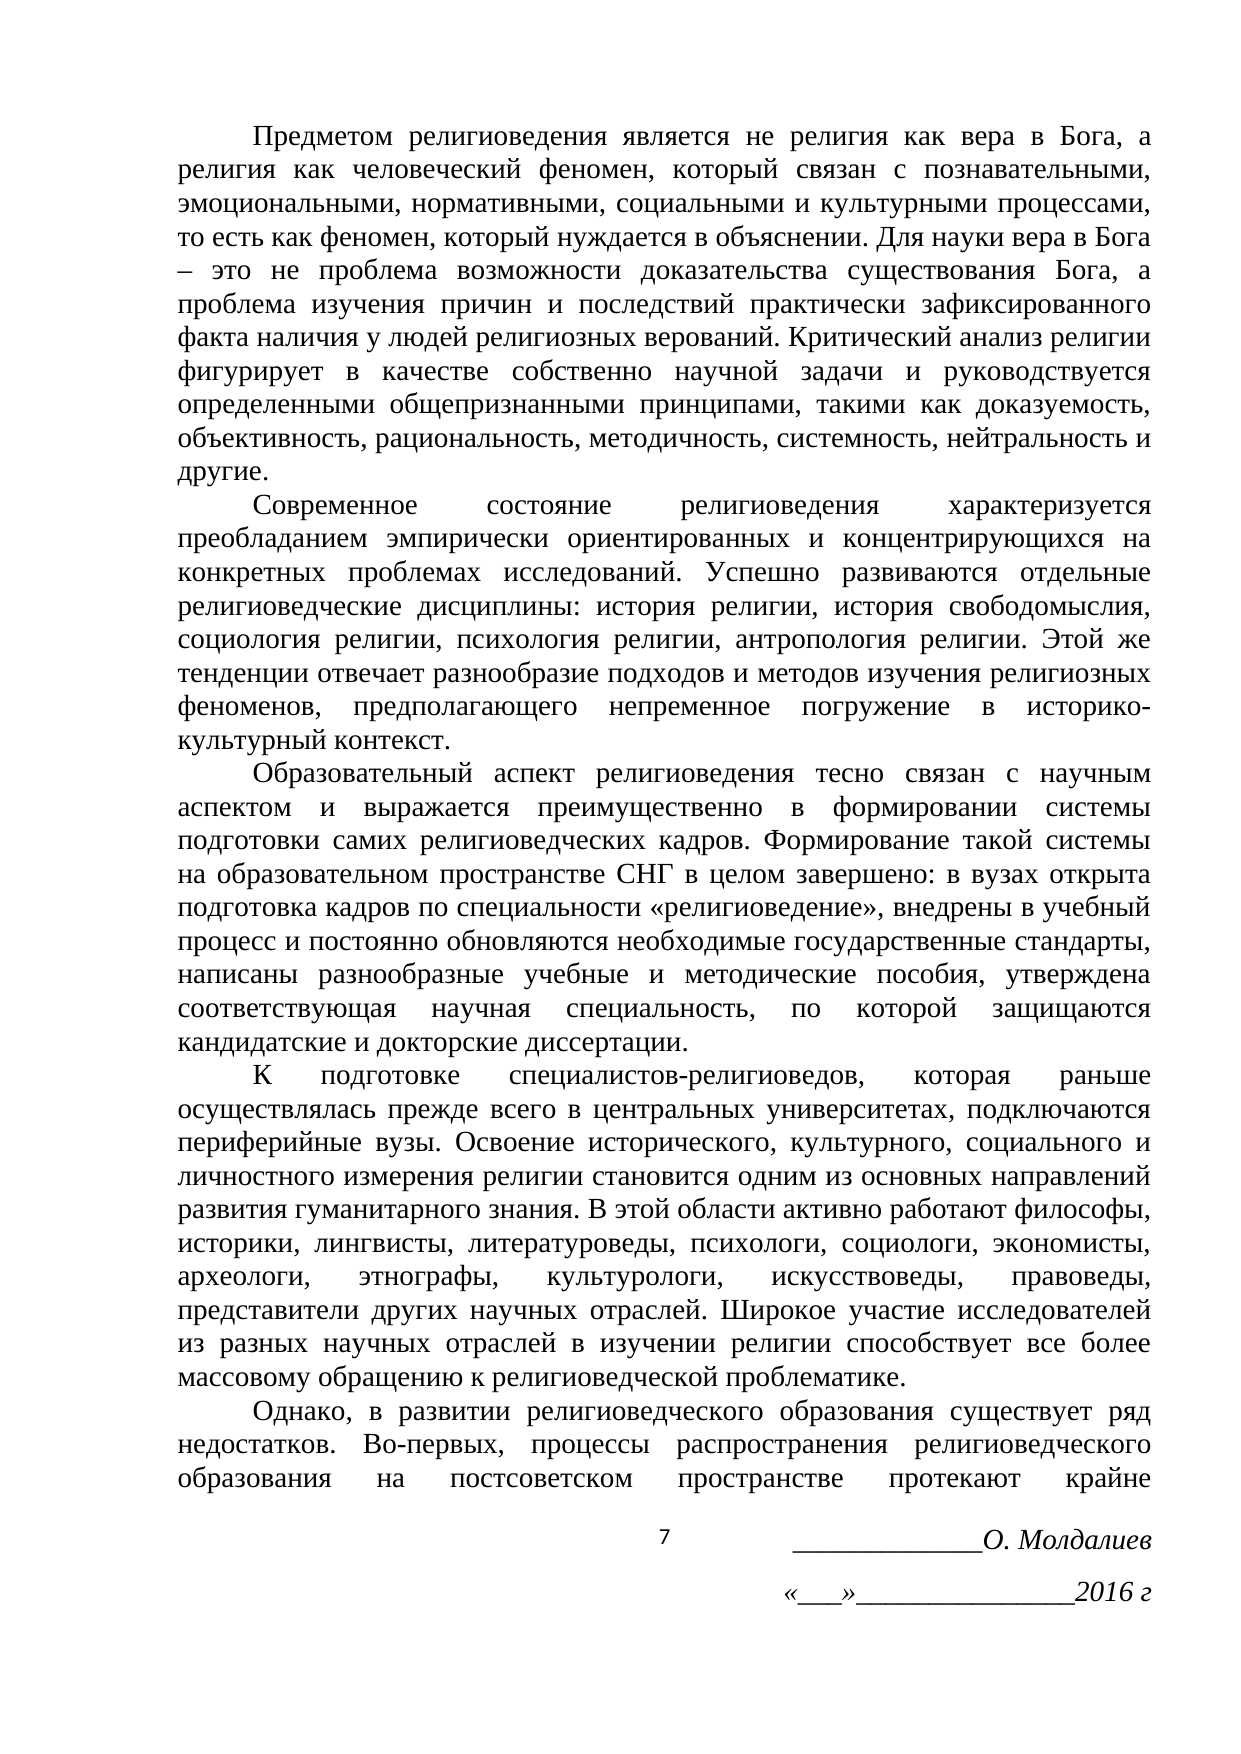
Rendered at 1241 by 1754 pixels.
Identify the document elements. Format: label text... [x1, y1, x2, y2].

text Образовательный аспект религиоведения тесно связан с научным аспектом и выражается преимущественно в формировании системы подготовки самих религиоведческих кадров. Формирование такой системы на образовательном пространстве СНГ в целом завершено: в вузах открыта подготовка кадров по специальности «религиоведение», внедрены в учебный процесс и постоянно обновляются необходимые государственные стандарты, написаны разнообразные учебные и методические пособия, утверждена соответствующая научная специальность, по которой защищаются кандидатские и докторские диссертации. [177, 755, 1152, 1057]
text Предметом религиоведения является не религия как вера в Бога, а религия как человеческий феномен, который связан с познавательными, эмоциональными, нормативными, социальными и культурными процессами, то есть как феномен, который нуждается в объяснении. Для науки вера в Бога – это не проблема возможности доказательства существования Бога, а проблема изучения причин и последствий практически зафиксированного факта наличия у людей религиозных верований. Критический анализ религии фигурирует в качестве собственно научной задачи и руководствуется определенными общепризнанными принципами, такими как доказуемость, объективность, рациональность, методичность, системность, нейтральность и другие. [177, 118, 1152, 487]
text К подготовке специалистов-религиоведов, которая раньше осуществлялась прежде всего в центральных университетах, подключаются периферийные вузы. Освоение исторического, культурного, социального и личностного измерения религии становится одним из основных направлений развития гуманитарного знания. В этой области активно работают философы, историки, лингвисты, литературоведы, психологи, социологи, экономисты, археологи, этнографы, культурологи, искусствоведы, правоведы, представители других научных отраслей. Широкое участие исследователей из разных научных отраслей в изучении религии способствует все более массовому обращению к религиоведческой проблематике. [177, 1057, 1152, 1393]
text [177, 1393, 1152, 1493]
text Современное состояние религиоведения характеризуется преобладанием эмпирически ориентированных и концентрирующихся на конкретных проблемах исследований. Успешно развиваются отдельные религиоведческие дисциплины: история религии, история свободомыслия, социология религии, психология религии, антропология религии. Этой же тенденции отвечает разнообразие подходов и методов изучения религиозных феноменов, предполагающего непременное погружение в историко-культурный контекст. [177, 487, 1152, 755]
